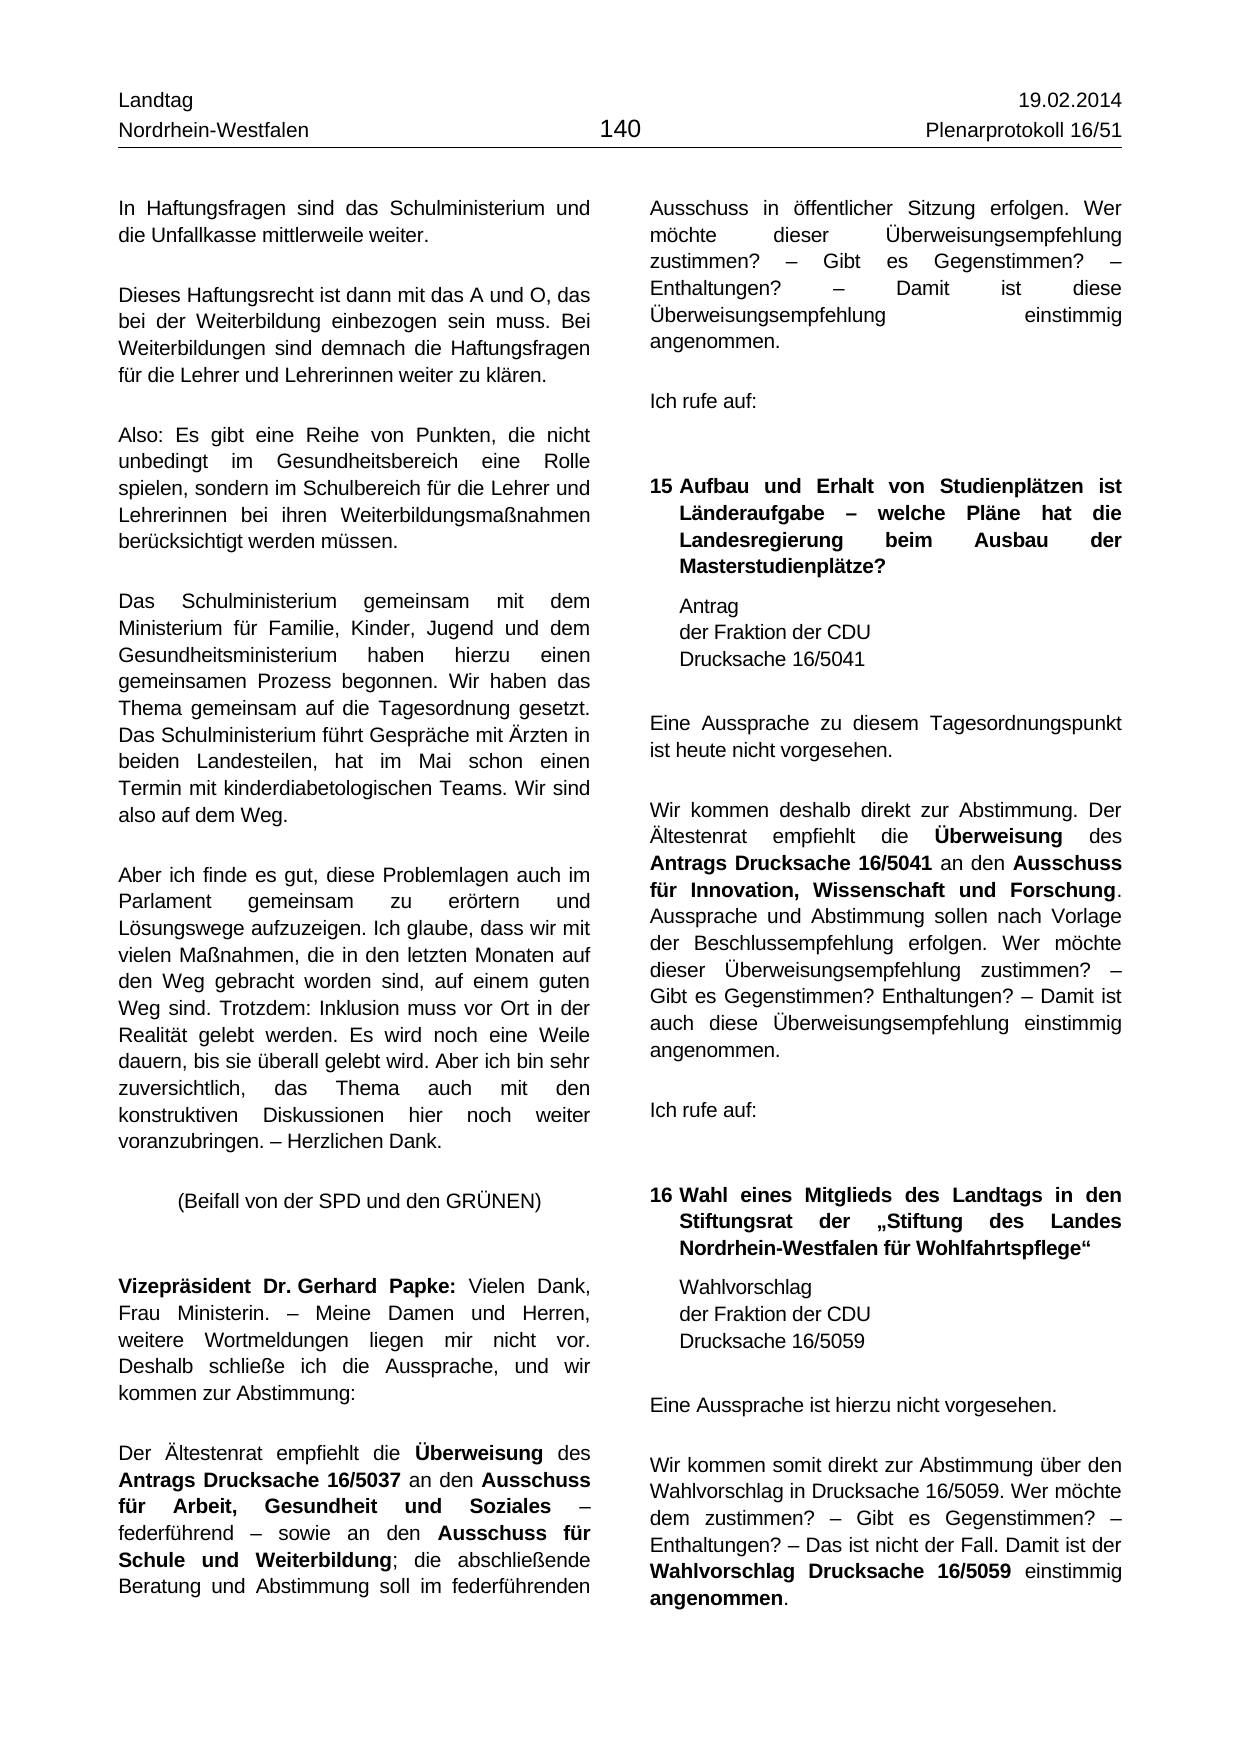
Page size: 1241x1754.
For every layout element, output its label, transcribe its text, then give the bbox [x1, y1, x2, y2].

text Also: Es gibt eine Reihe von Punkten, die nicht unbedingt im Gesundheitsbereich eine Rolle spielen, sondern im Schulbereich für die Lehrer und Lehrerinnen bei ihren Weiterbildungsmaßnahmen berücksichtigt werden müssen. [118, 423, 591, 553]
text 16 Wahl eines Mitglieds des Landtags in den Stiftungsrat der „Stiftung des Landes Nordrhein-Westfalen für Wohlfahrtspflege“ [649, 1183, 1122, 1260]
text Eine Aussprache ist hierzu nicht vorgesehen. [649, 1393, 1122, 1417]
text Das Schulministerium gemeinsam mit dem Ministerium für Familie, Kinder, Jugend und dem Gesundheitsministerium haben hierzu einen gemeinsamen Prozess begonnen. Wir haben das Thema gemeinsam auf die Tagesordnung gesetzt. Das Schulministerium führt Gespräche mit Ärzten in beiden Landesteilen, hat im Mai schon einen Termin mit kinderdiabetologischen Teams. Wir sind also auf dem Weg. [118, 590, 591, 827]
text Ich rufe auf: [649, 390, 1122, 413]
text 15 Aufbau und Erhalt von Studienplätzen ist Länderaufgabe – welche Pläne hat die Landesregierung beim Ausbau der Masterstudienplätze? [649, 475, 1122, 578]
text Ich rufe auf: [649, 1098, 1122, 1122]
text Der Ältestenrat empfiehlt die Überweisung des Antrags Drucksache 16/5037 an den Ausschuss für Arbeit, Gesundheit und Soziales – federführend – sowie an den Ausschuss für Schule und Weiterbildung; die abschließende Beratung und Abstimmung soll im federführenden Ausschuss in öffentlicher Sitzung erfolgen. Wer möchte dieser Überweisungsempfehlung zustimmen? – Gibt es Gegenstimmen? – Enthaltungen? – Damit ist diese Überweisungsempfehlung einstimmig angenommen. [118, 1442, 591, 1598]
text (Beifall von der SPD und den GRÜNEN) [177, 1190, 591, 1213]
text In Haftungsfragen sind das Schulministerium und die Unfallkasse mittlerweile weiter. [118, 197, 591, 247]
text Aber ich finde es gut, diese Problemlagen auch im Parlament gemeinsam zu erörtern und Lösungswege aufzuzeigen. Ich glaube, dass wir mit vielen Maßnahmen, die in den letzten Monaten auf den Weg gebracht worden sind, auf einem guten Weg sind. Trotzdem: Inklusion muss vor Ort in der Realität gelebt werden. Es wird noch eine Weile dauern, bis sie überall gelebt wird. Aber ich bin sehr zuversichtlich, das Thema auch mit den konstruktiven Diskussionen hier noch weiter voranzubringen. – Herzlichen Dank. [118, 863, 591, 1153]
text Dieses Haftungsrecht ist dann mit das A und O, das bei der Weiterbildung einbezogen sein muss. Bei Weiterbildungen sind demnach die Haftungsfragen für die Lehrer und Lehrerinnen weiter zu klären. [118, 283, 591, 387]
text Der Ältestenrat empfiehlt die Überweisung des Antrags Drucksache 16/5037 an den Ausschuss für Arbeit, Gesundheit und Soziales – federführend – sowie an den Ausschuss für Schule und Weiterbildung; die abschließende Beratung und Abstimmung soll im federführenden Ausschuss in öffentlicher Sitzung erfolgen. Wer möchte dieser Überweisungsempfehlung zustimmen? – Gibt es Gegenstimmen? – Enthaltungen? – Damit ist diese Überweisungsempfehlung einstimmig angenommen. [649, 197, 1122, 353]
text Wir kommen deshalb direkt zur Abstimmung. Der Ältestenrat empfiehlt die Überweisung des Antrags Drucksache 16/5041 an den Ausschuss für Innovation, Wissenschaft und Forschung. Aussprache und Abstimmung sollen nach Vorlage der Beschlussempfehlung erfolgen. Wer möchte dieser Überweisungsempfehlung zustimmen? – Gibt es Gegenstimmen? Enthaltungen? – Damit ist auch diese Überweisungsempfehlung einstimmig angenommen. [649, 798, 1122, 1062]
text Wir kommen somit direkt zur Abstimmung über den Wahlvorschlag in Drucksache 16/5059. Wer möchte dem zustimmen? – Gibt es Gegenstimmen? – Enthaltungen? – Das ist nicht der Fall. Damit ist der Wahlvorschlag Drucksache 16/5059 einstimmig angenommen. [649, 1453, 1122, 1610]
text Wahlvorschlag der Fraktion der CDU Drucksache 16/5059 [679, 1276, 1122, 1352]
text Antrag der Fraktion der CDU Drucksache 16/5041 [679, 594, 1122, 671]
text Eine Aussprache zu diesem Tagesordnungspunkt ist heute nicht vorgesehen. [649, 712, 1122, 762]
text Vizepräsident Dr. Gerhard Papke: Vielen Dank, Frau Ministerin. – Meine Damen und Herren, weitere Wortmeldungen liegen mir nicht vor. Deshalb schließe ich die Aussprache, und wir kommen zur Abstimmung: [118, 1275, 591, 1405]
